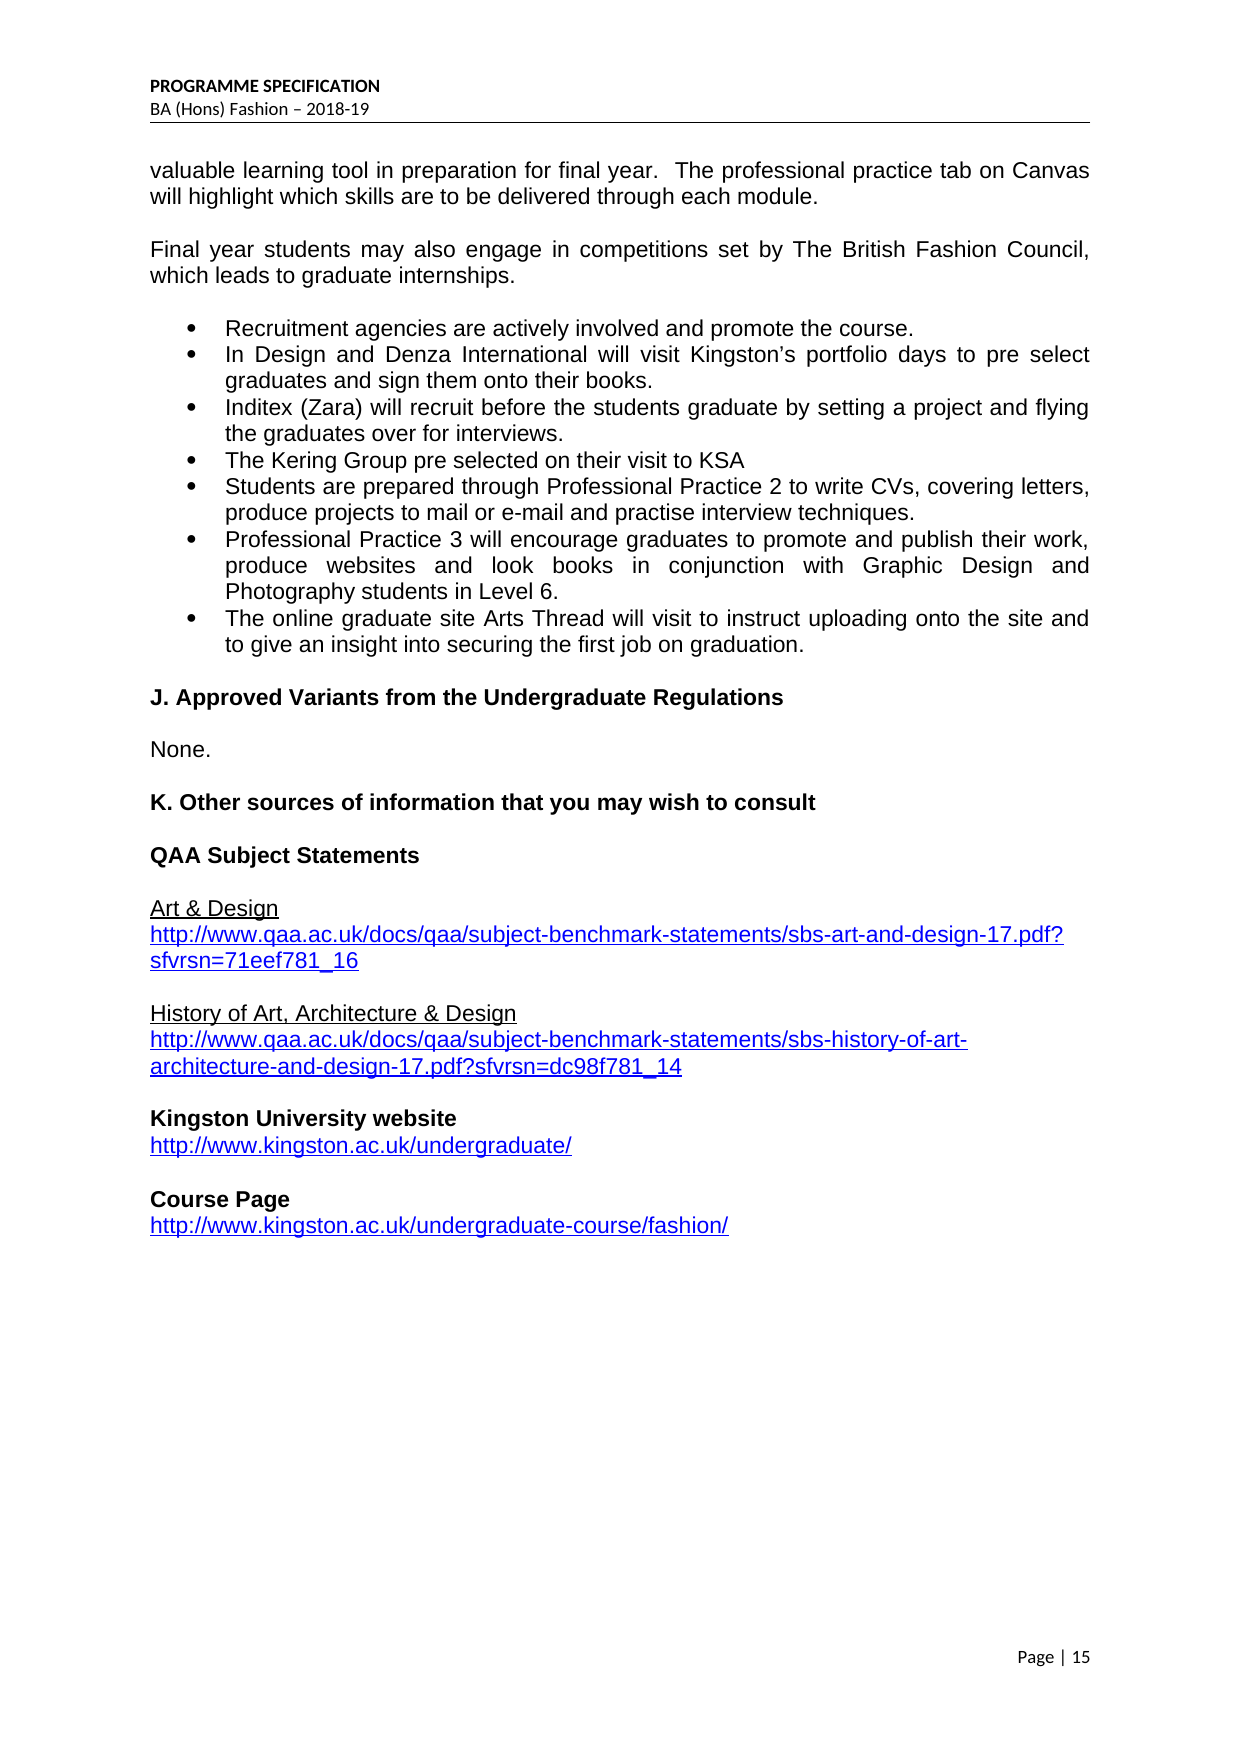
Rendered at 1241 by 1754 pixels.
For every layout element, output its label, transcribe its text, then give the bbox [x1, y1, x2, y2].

text QAA Subject Statements [150, 842, 1090, 868]
text Art & Design [150, 894, 1090, 921]
text Kingston University website [150, 1105, 1090, 1132]
list Professional Practice 3 will encourage graduates to promote and publish their work, produce websites and look books in conjunction with Graphic Design and Photography students in Level 6. [187, 526, 1090, 605]
text http://www.qaa.ac.uk/docs/qaa/subject-benchmark-statements/sbs-history-of-art-architecture-and-design-17.pdf?sfvrsn=dc98f781_14 [150, 1026, 1090, 1079]
text Final year students may also engage in competitions set by The British Fashion Council, which leads to graduate internships. [150, 236, 1090, 288]
text Course Page [150, 1186, 1090, 1212]
text None. [150, 736, 1090, 763]
list Recruitment agencies are actively involved and promote the course. [187, 315, 1090, 341]
text History of Art, Architecture & Design [150, 1000, 1090, 1026]
text http://www.qaa.ac.uk/docs/qaa/subject-benchmark-statements/sbs-art-and-design-17.pdf?sfvrsn=71eef781_16 [150, 921, 1090, 974]
list The Kering Group pre selected on their visit to KSA [187, 447, 1090, 473]
list In Design and Denza International will visit Kingston’s portfolio days to pre select graduates and sign them onto their books. [187, 341, 1090, 394]
text http://www.kingston.ac.uk/undergraduate/ [150, 1132, 1090, 1158]
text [150, 157, 1090, 209]
text J. Approved Variants from the Undergraduate Regulations [150, 684, 1090, 710]
list The online graduate site Arts Thread will visit to instruct uploading onto the site and to give an insight into securing the first job on graduation. [187, 605, 1090, 657]
list Inditex (Zara) will recruit before the students graduate by setting a project and flying the graduates over for interviews. [187, 394, 1090, 447]
text K. Other sources of information that you may wish to consult [150, 789, 1090, 816]
text http://www.kingston.ac.uk/undergraduate-course/fashion/ [150, 1212, 1090, 1239]
list Students are prepared through Professional Practice 2 to write CVs, covering letters, produce projects to mail or e-mail and practise interview techniques. [187, 473, 1090, 526]
